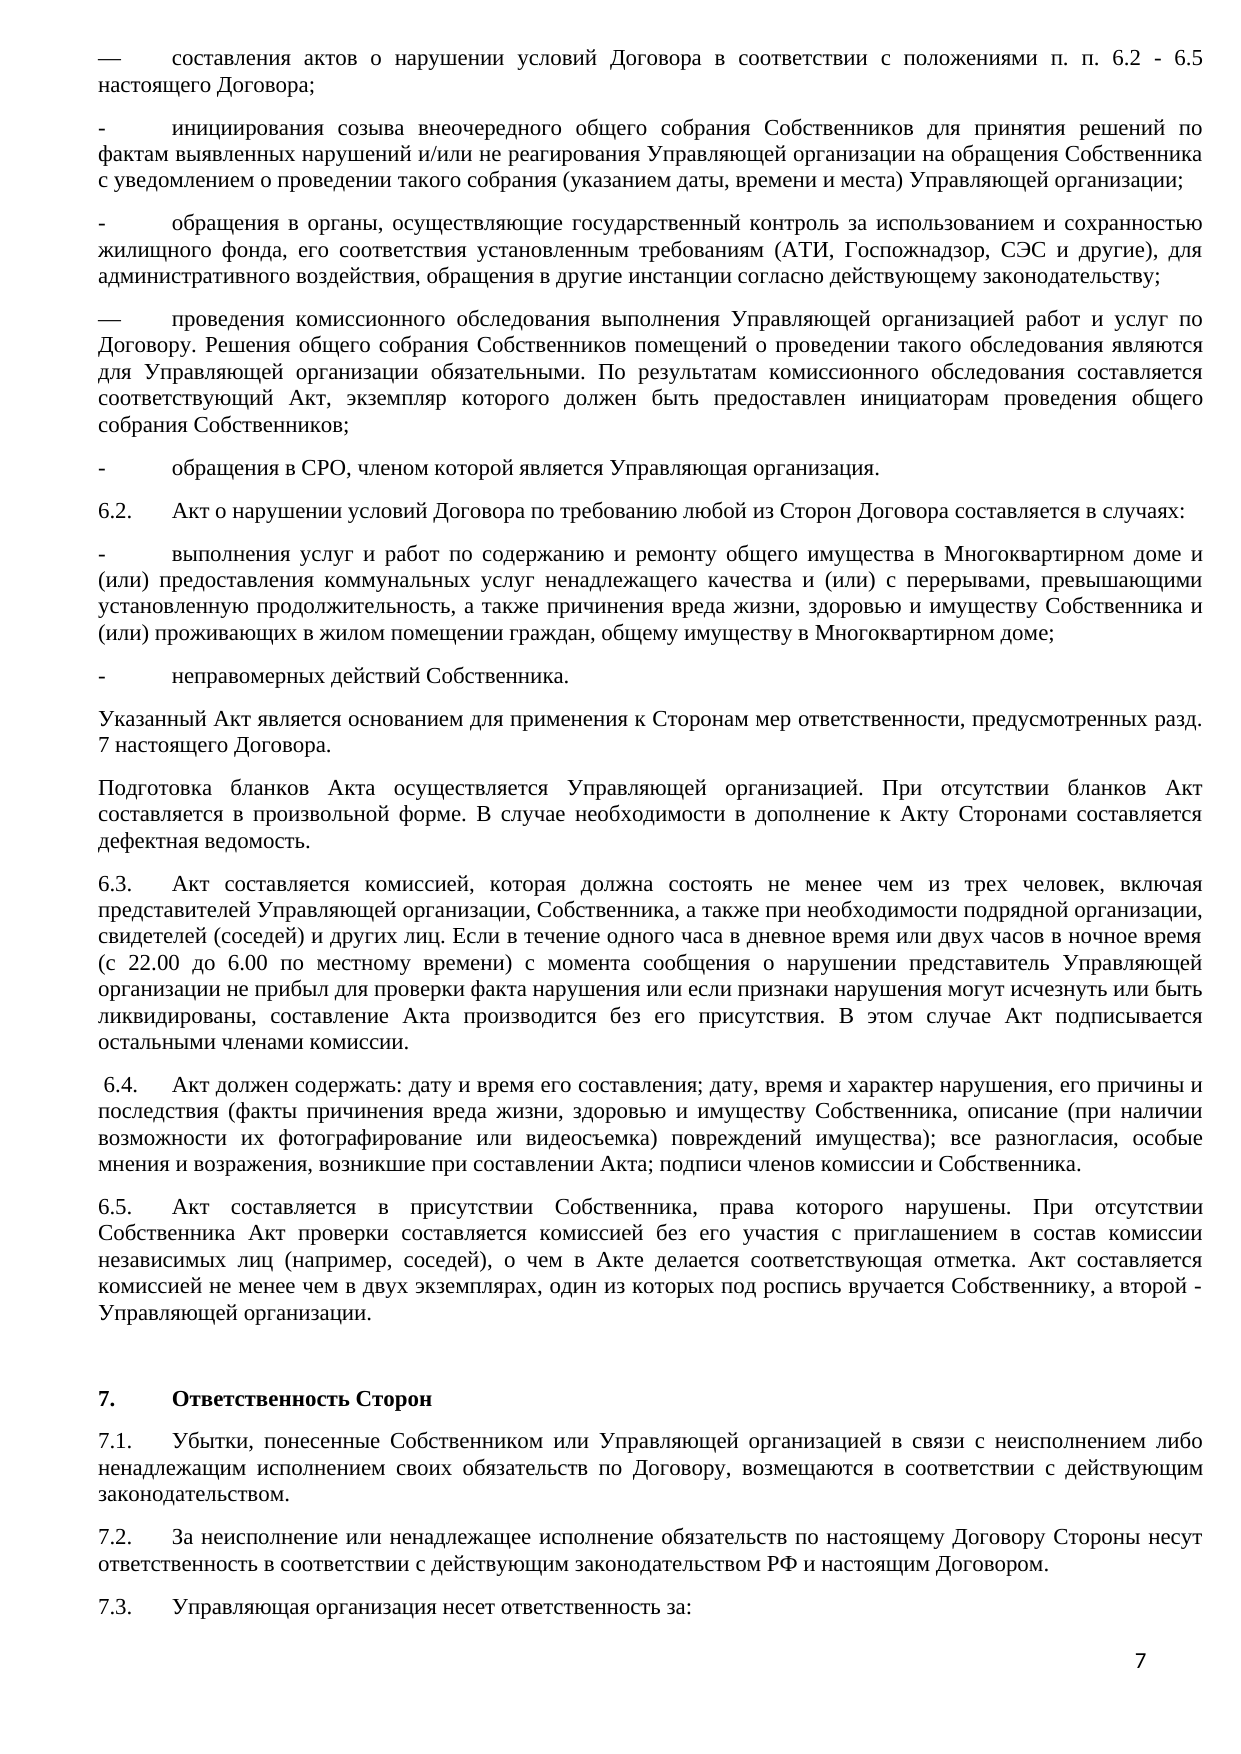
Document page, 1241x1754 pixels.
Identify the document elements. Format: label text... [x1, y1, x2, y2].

text - обращения в CPO, членом которой является Управляющая организация. [98, 454, 1205, 480]
text 6.4. Акт должен содержать: дату и время его составления; дату, время и характер нарушения, его причины и последствия (факты причинения вреда жизни, здоровью и имуществу Собственника, описание (при наличии возможности их фотографирование или видеосъемка) повреждений имущества); все разногласия, особые мнения и возражения, возникшие при составлении Акта; подписи членов комиссии и Собственника. [98, 1071, 1205, 1176]
text 7. Ответственность Сторон [98, 1384, 1205, 1411]
text 7.2. За неисполнение или ненадлежащее исполнение обязательств по настоящему Договору Стороны несут ответственность в соответствии с действующим законодательством РФ и настоящим Договором. [98, 1523, 1205, 1576]
text Указанный Акт является основанием для применения к Сторонам мер ответственности, предусмотренных разд. 7 настоящего Договора. [98, 705, 1205, 757]
text 6.3. Акт составляется комиссией, которая должна состоять не менее чем из трех человек, включая представителей Управляющей организации, Собственника, а также при необходимости подрядной организации, свидетелей (соседей) и других лиц. Если в течение одного часа в дневное время или двух часов в ночное время (с 22.00 до 6.00 по местному времени) с момента сообщения о нарушении представитель Управляющей организации не прибыл для проверки факта нарушения или если признаки нарушения могут исчезнуть или быть ликвидированы, составление Акта производится без его присутствия. В этом случае Акт подписывается остальными членами комиссии. [98, 870, 1205, 1054]
text 7.1. Убытки, понесенные Собственником или Управляющей организацией в связи с неисполнением либо ненадлежащим исполнением своих обязательств по Договору, возмещаются в соответствии с действующим законодательством. [98, 1428, 1205, 1507]
text — проведения комиссионного обследования выполнения Управляющей организацией работ и услуг по Договору. Решения общего собрания Собственников помещений о проведении такого обследования являются для Управляющей организации обязательными. По результатам комиссионного обследования составляется соответствующий Акт, экземпляр которого должен быть предоставлен инициаторам проведения общего собрания Собственников; [98, 305, 1205, 437]
text 7.3. Управляющая организация несет ответственность за: [98, 1593, 1205, 1619]
text Подготовка бланков Акта осуществляется Управляющей организацией. При отсутствии бланков Акт составляется в произвольной форме. В случае необходимости в дополнение к Акту Сторонами составляется дефектная ведомость. [98, 774, 1205, 853]
text - неправомерных действий Собственника. [98, 662, 1205, 688]
text 6.5. Акт составляется в присутствии Собственника, права которого нарушены. При отсутствии Собственника Акт проверки составляется комиссией без его участия с приглашением в состав комиссии независимых лиц (например, соседей), о чем в Акте делается соответствующая отметка. Акт составляется комиссией не менее чем в двух экземплярах, один из которых под роспись вручается Собственнику, а второй - Управляющей организации. [98, 1193, 1205, 1325]
text — составления актов о нарушении условий Договора в соответствии с положениями п. п. 6.2 - 6.5 настоящего Договора; [98, 44, 1205, 97]
text - обращения в органы, осуществляющие государственный контроль за использованием и сохранностью жилищного фонда, его соответствия установленным требованиям (АТИ, Госпожнадзор, СЭС и другие), для административного воздействия, обращения в другие инстанции согласно действующему законодательству; [98, 209, 1205, 288]
text - инициирования созыва внеочередного общего собрания Собственников для принятия решений по фактам выявленных нарушений и/или не реагирования Управляющей организации на обращения Собственника с уведомлением о проведении такого собрания (указанием даты, времени и места) Управляющей организации; [98, 114, 1205, 193]
text - выполнения услуг и работ по содержанию и ремонту общего имущества в Многоквартирном доме и (или) предоставления коммунальных услуг ненадлежащего качества и (или) с перерывами, превышающими установленную продолжительность, а также причинения вреда жизни, здоровью и имуществу Собственника и (или) проживающих в жилом помещении граждан, общему имуществу в Многоквартирном доме; [98, 540, 1205, 645]
text 6.2. Акт о нарушении условий Договора по требованию любой из Сторон Договора составляется в случаях: [98, 497, 1205, 523]
